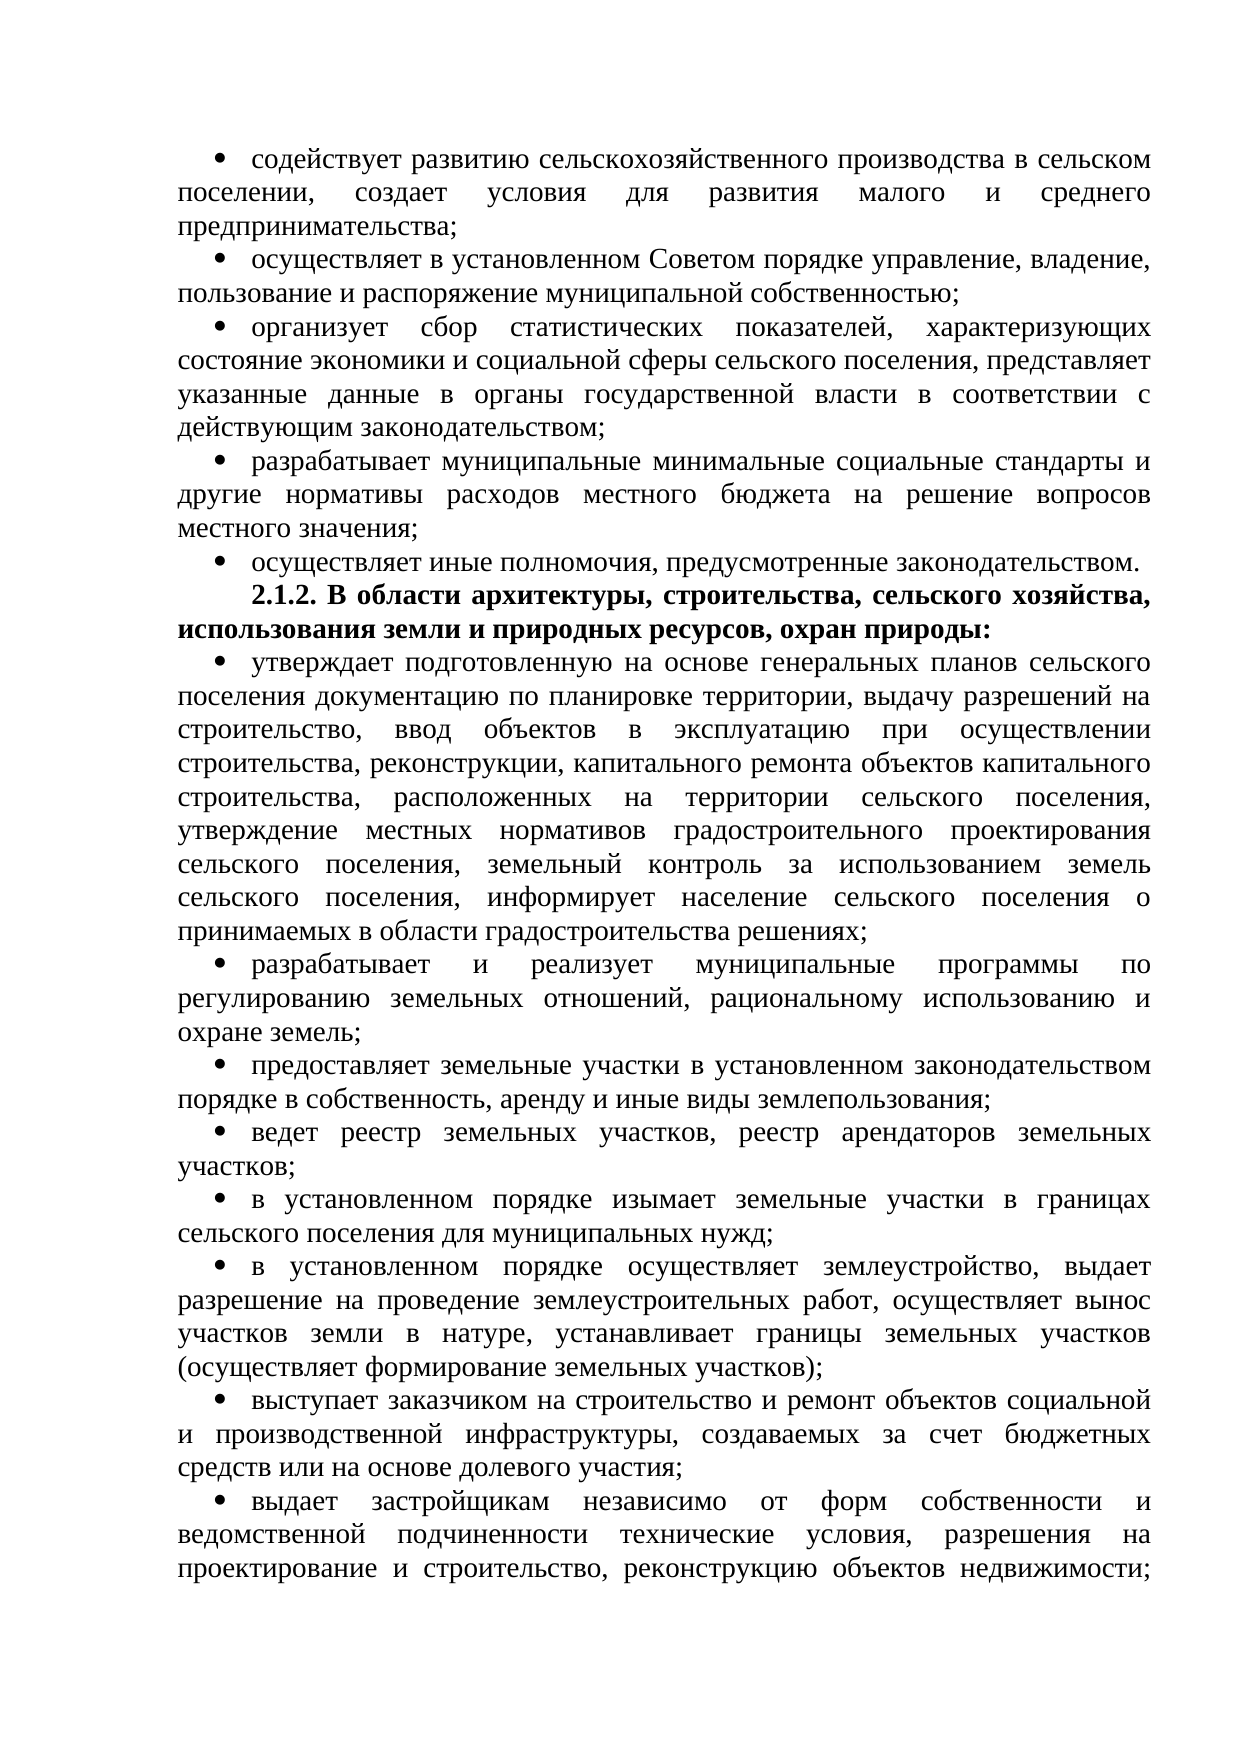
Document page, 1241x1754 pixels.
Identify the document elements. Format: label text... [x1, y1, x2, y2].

list осуществляет иные полномочия, предусмотренные законодательством. [177, 544, 1152, 577]
list содействует развитию сельскохозяйственного производства в сельском поселении, создает условия для развития малого и среднего предпринимательства; [177, 141, 1152, 242]
list утверждает подготовленную на основе генеральных планов сельского поселения документацию по планировке территории, выдачу разрешений на строительство, ввод объектов в эксплуатацию при осуществлении строительства, реконструкции, капитального ремонта объектов капитального строительства, расположенных на территории сельского поселения, утверждение местных нормативов градостроительного проектирования сельского поселения, земельный контроль за использованием земель сельского поселения, информирует население сельского поселения о принимаемых в области градостроительства решениях; [177, 644, 1152, 946]
list разрабатывает и реализует муниципальные программы по регулированию земельных отношений, рациональному использованию и охране земель; [177, 946, 1152, 1047]
list предоставляет земельные участки в установленном законодательством порядке в собственность, аренду и иные виды землепользования; [177, 1047, 1152, 1114]
list осуществляет в установленном Советом порядке управление, владение, пользование и распоряжение муниципальной собственностью; [177, 242, 1152, 309]
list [177, 1483, 1152, 1584]
list организует сбор статистических показателей, характеризующих состояние экономики и социальной сферы сельского поселения, представляет указанные данные в органы государственной власти в соответствии с действующим законодательством; [177, 309, 1152, 443]
text 2.1.2. В области архитектуры, строительства, сельского хозяйства, использования земли и природных ресурсов, охран природы: [177, 577, 1152, 644]
list выступает заказчиком на строительство и ремонт объектов социальной и производственной инфраструктуры, создаваемых за счет бюджетных средств или на основе долевого участия; [177, 1383, 1151, 1483]
list разрабатывает муниципальные минимальные социальные стандарты и другие нормативы расходов местного бюджета на решение вопросов местного значения; [177, 443, 1152, 544]
list ведет реестр земельных участков, реестр арендаторов земельных участков; [177, 1114, 1152, 1182]
list в установленном порядке осуществляет землеустройство, выдает разрешение на проведение землеустроительных работ, осуществляет вынос участков земли в натуре, устанавливает границы земельных участков (осуществляет формирование земельных участков); [177, 1249, 1152, 1383]
list в установленном порядке изымает земельные участки в границах сельского поселения для муниципальных нужд; [177, 1182, 1152, 1249]
